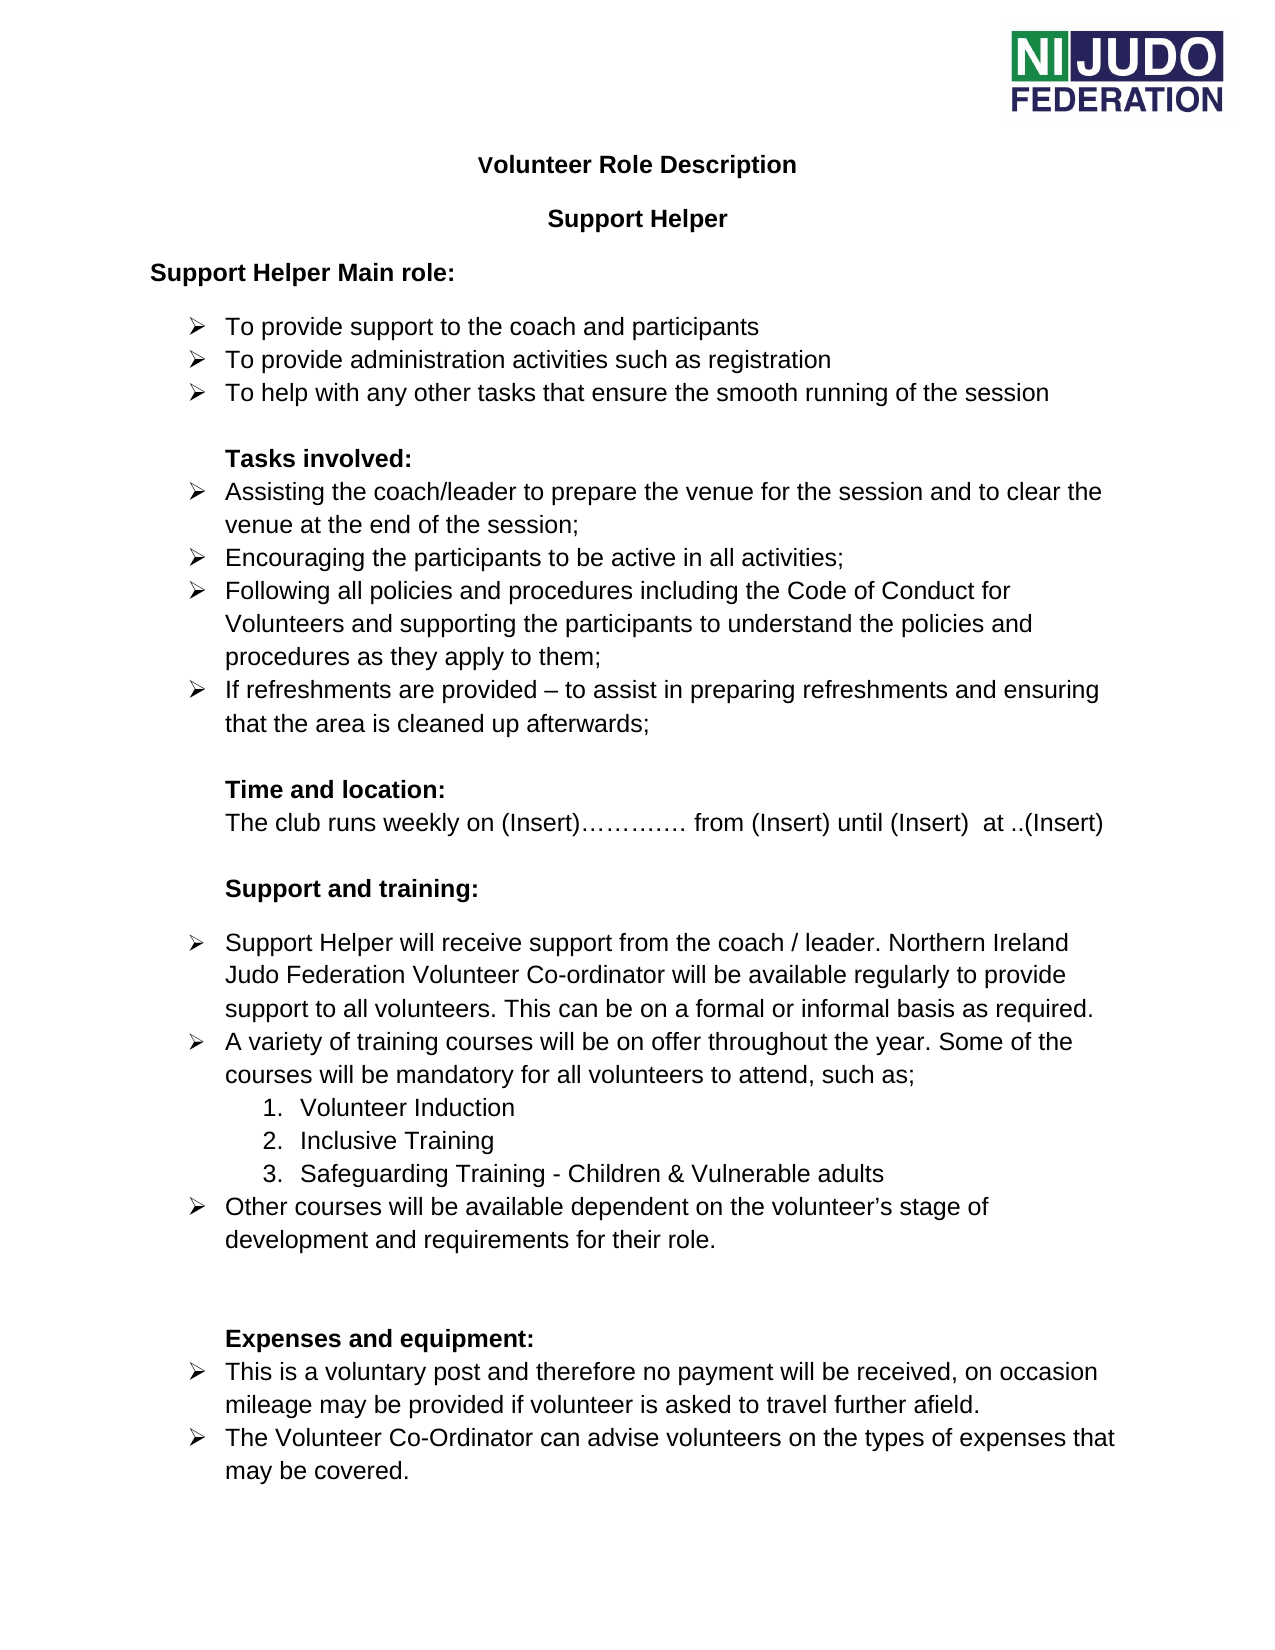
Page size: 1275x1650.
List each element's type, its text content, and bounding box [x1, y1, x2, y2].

list A variety of training courses will be on offer throughout the year. Some of the courses will be mandatory for all volunteers to attend, such as; [187, 1027, 1125, 1088]
list Following all policies and procedures including the Code of Conduct for Volunteers and supporting the participants to understand the policies and procedures as they apply to them; [187, 576, 1125, 671]
list To help with any other tasks that ensure the smooth running of the session [187, 378, 1125, 407]
list Tasks involved: [225, 444, 1125, 473]
list Volunteer Induction [262, 1093, 1125, 1121]
list Expenses and equipment: [225, 1324, 1125, 1353]
list Support and training: [225, 874, 1125, 902]
list To provide support to the coach and participants [187, 312, 1125, 340]
list Inclusive Training [262, 1126, 1125, 1154]
list Time and location: [225, 774, 1125, 803]
list This is a voluntary post and therefore no payment will be received, on occasion mileage may be provided if volunteer is asked to travel further afield. [187, 1357, 1125, 1419]
list The club runs weekly on (Insert)……….… from (Insert) until (Insert) at ..(Insert) [225, 808, 1125, 836]
list To provide administration activities such as registration [187, 345, 1125, 373]
list Other courses will be available dependent on the volunteer’s stage of development and requirements for their role. [187, 1192, 1125, 1253]
list The Volunteer Co-Ordinator can advise volunteers on the types of expenses that may be covered. [187, 1423, 1125, 1485]
list If refreshments are provided – to assist in preparing refreshments and ensuring that the area is cleaned up afterwards; [187, 675, 1125, 737]
text Support Helper Main role: [150, 258, 1125, 286]
list Encouraging the participants to be active in all activities; [187, 543, 1125, 572]
picture [1001, 21, 1234, 122]
list Assisting the coach/leader to prepare the venue for the session and to clear the venue at the end of the session; [187, 477, 1125, 539]
text Support Helper [150, 204, 1125, 233]
text Volunteer Role Description [150, 150, 985, 179]
list Support Helper will receive support from the coach / leader. Northern Ireland Judo Federation Volunteer Co-ordinator will be available regularly to provide support to all volunteers. This can be on a formal or informal basis as required. [187, 927, 1125, 1022]
list Safeguarding Training - Children & Vulnerable adults [262, 1159, 1125, 1187]
